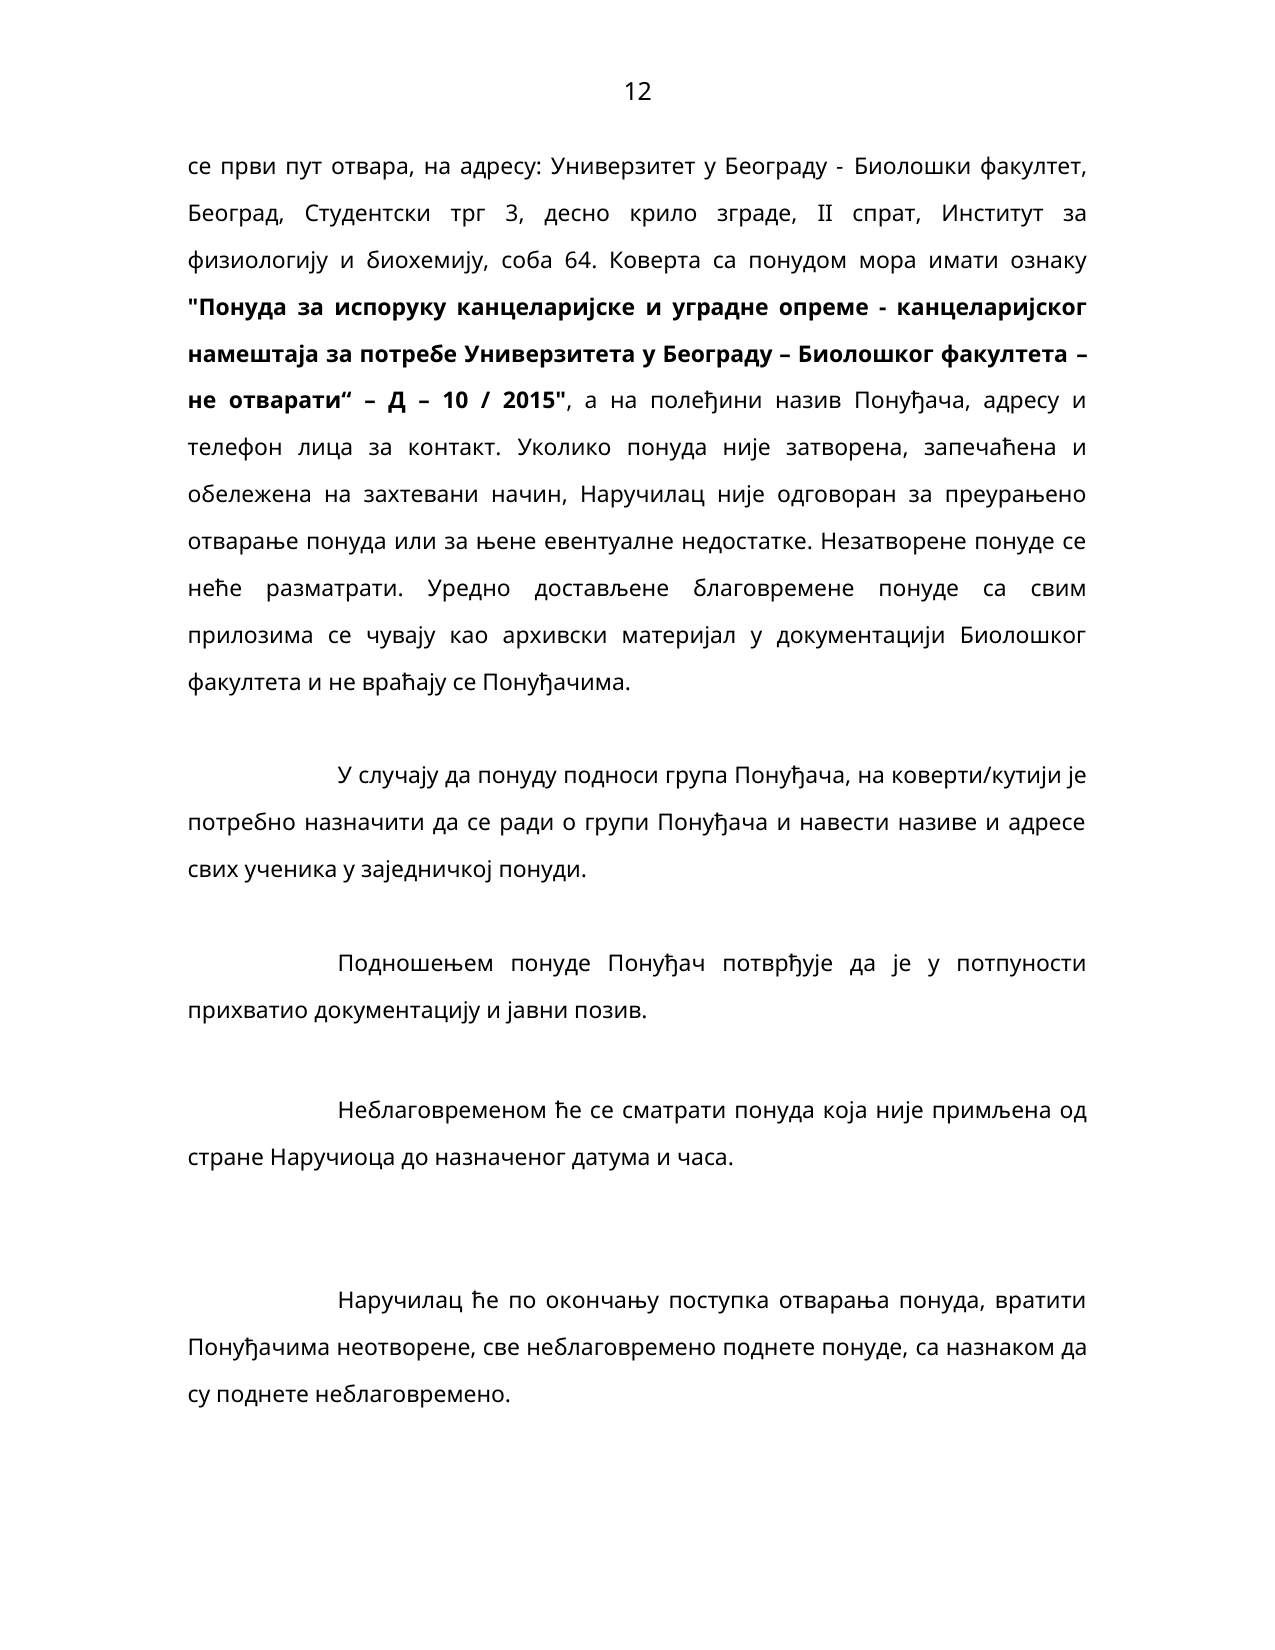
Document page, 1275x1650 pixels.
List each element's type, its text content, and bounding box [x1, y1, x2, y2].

text Неблаговременом ће се сматрати понуда која није примљена од стране Наручиоца до назначеног датума и часа. [187, 1094, 1087, 1172]
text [187, 150, 1087, 697]
text Наручилац ће по окончању поступка отварања понуда, вратити Понуђачима неотворене, све неблаговремено поднете понуде, са назнаком да су поднете неблаговремено. [187, 1284, 1087, 1409]
text У случају да понуду подноси група Понуђача, на коверти/кутији је потребно назначити да се ради о групи Понуђача и навести називе и адресе свих ученика у заједничкој понуди. [187, 759, 1087, 884]
text Подношењем понуде Понуђач потврђује да је у потпуности прихватио документацију и јавни позив. [187, 947, 1087, 1025]
